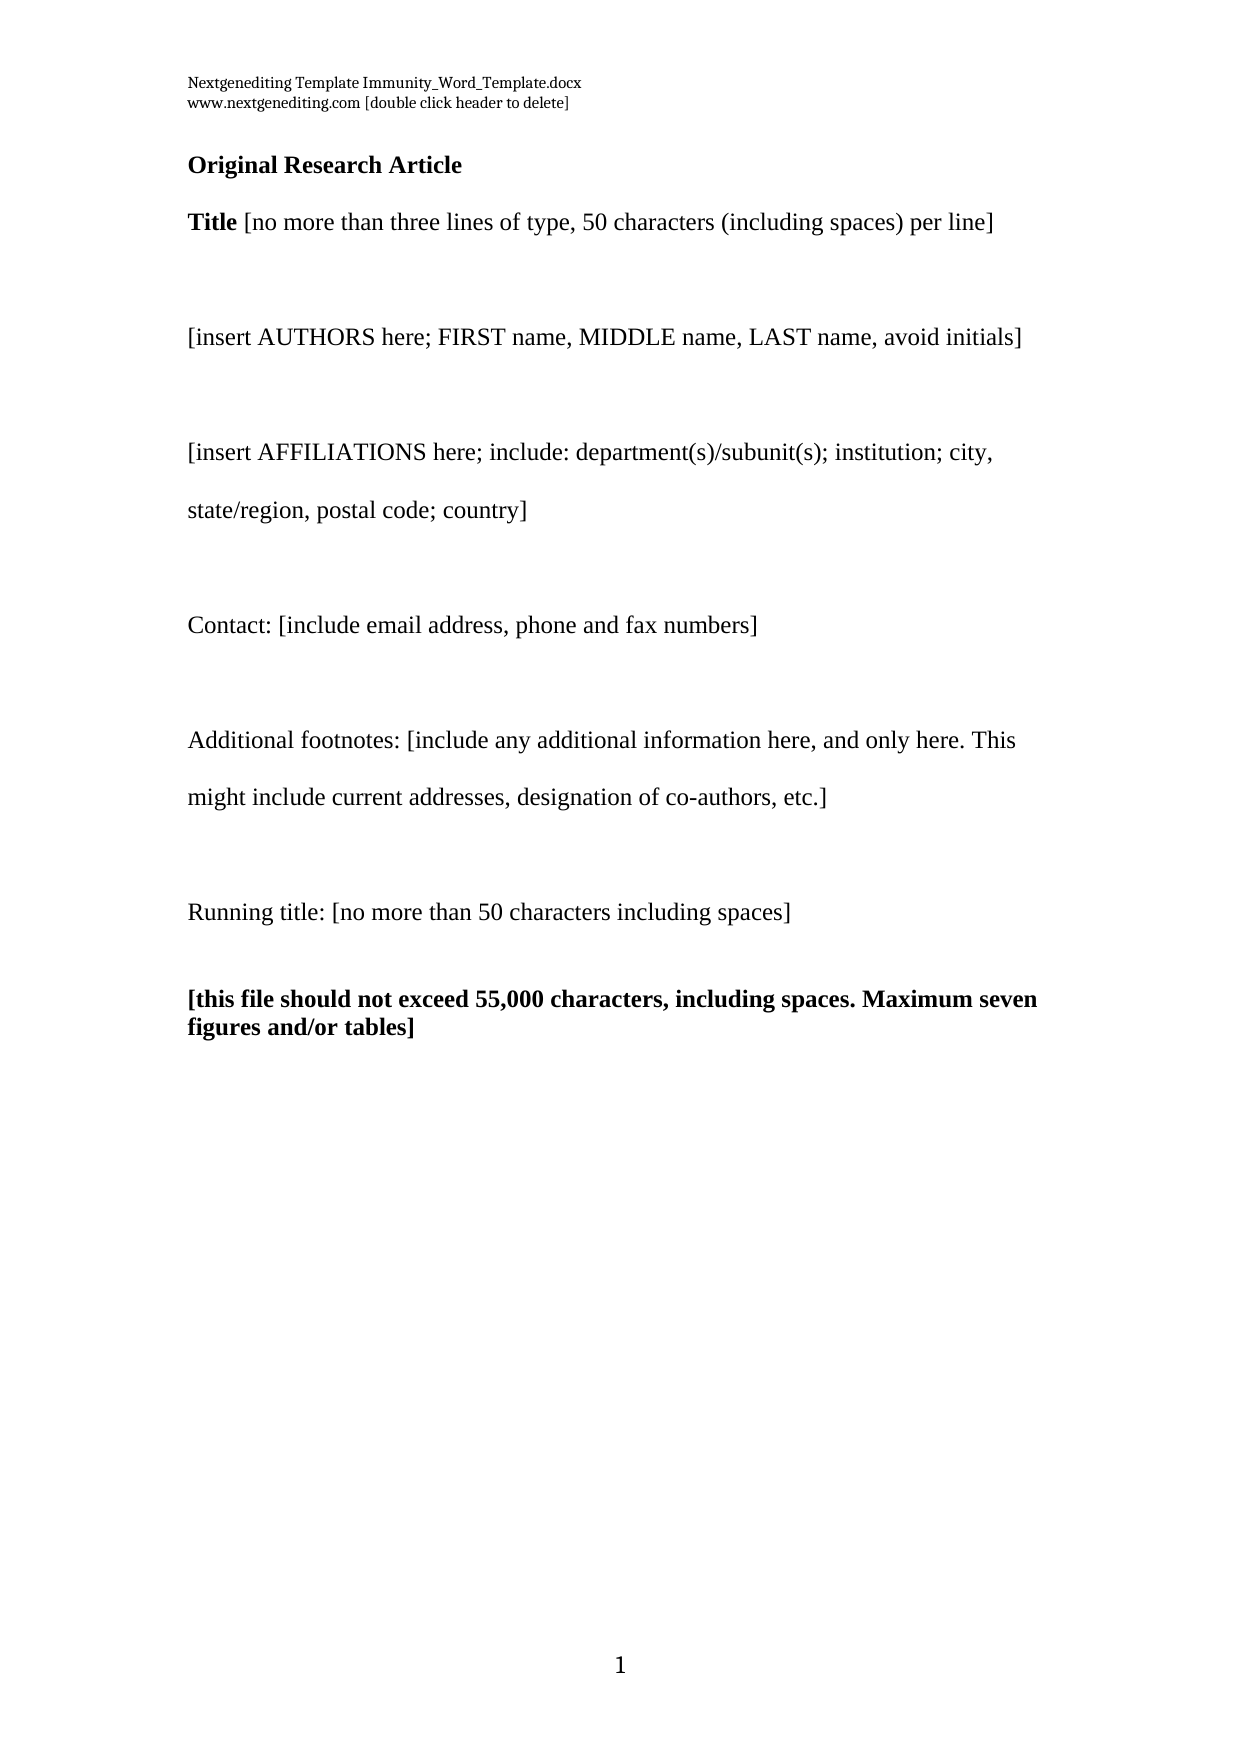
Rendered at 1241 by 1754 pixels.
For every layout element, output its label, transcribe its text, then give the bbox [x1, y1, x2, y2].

text Contact: [include email address, phone and fax numbers] [187, 610, 1053, 639]
text Running title: [no more than 50 characters including spaces] [187, 897, 1053, 926]
text [this file should not exceed 55,000 characters, including spaces. Maximum seven figures and/or tables] [187, 984, 1053, 1041]
text Original Research Article [187, 150, 1053, 179]
text Additional footnotes: [include any additional information here, and only here. This might include current addresses, designation of co-authors, etc.] [187, 725, 1053, 811]
text [insert AFFILIATIONS here; include: department(s)/subunit(s); institution; city, state/region, postal code; country] [187, 437, 1053, 524]
text Title [no more than three lines of type, 50 characters (including spaces) per line] [187, 207, 1053, 236]
text [insert AUTHORS here; FIRST name, MIDDLE name, LAST name, avoid initials] [187, 322, 1053, 351]
